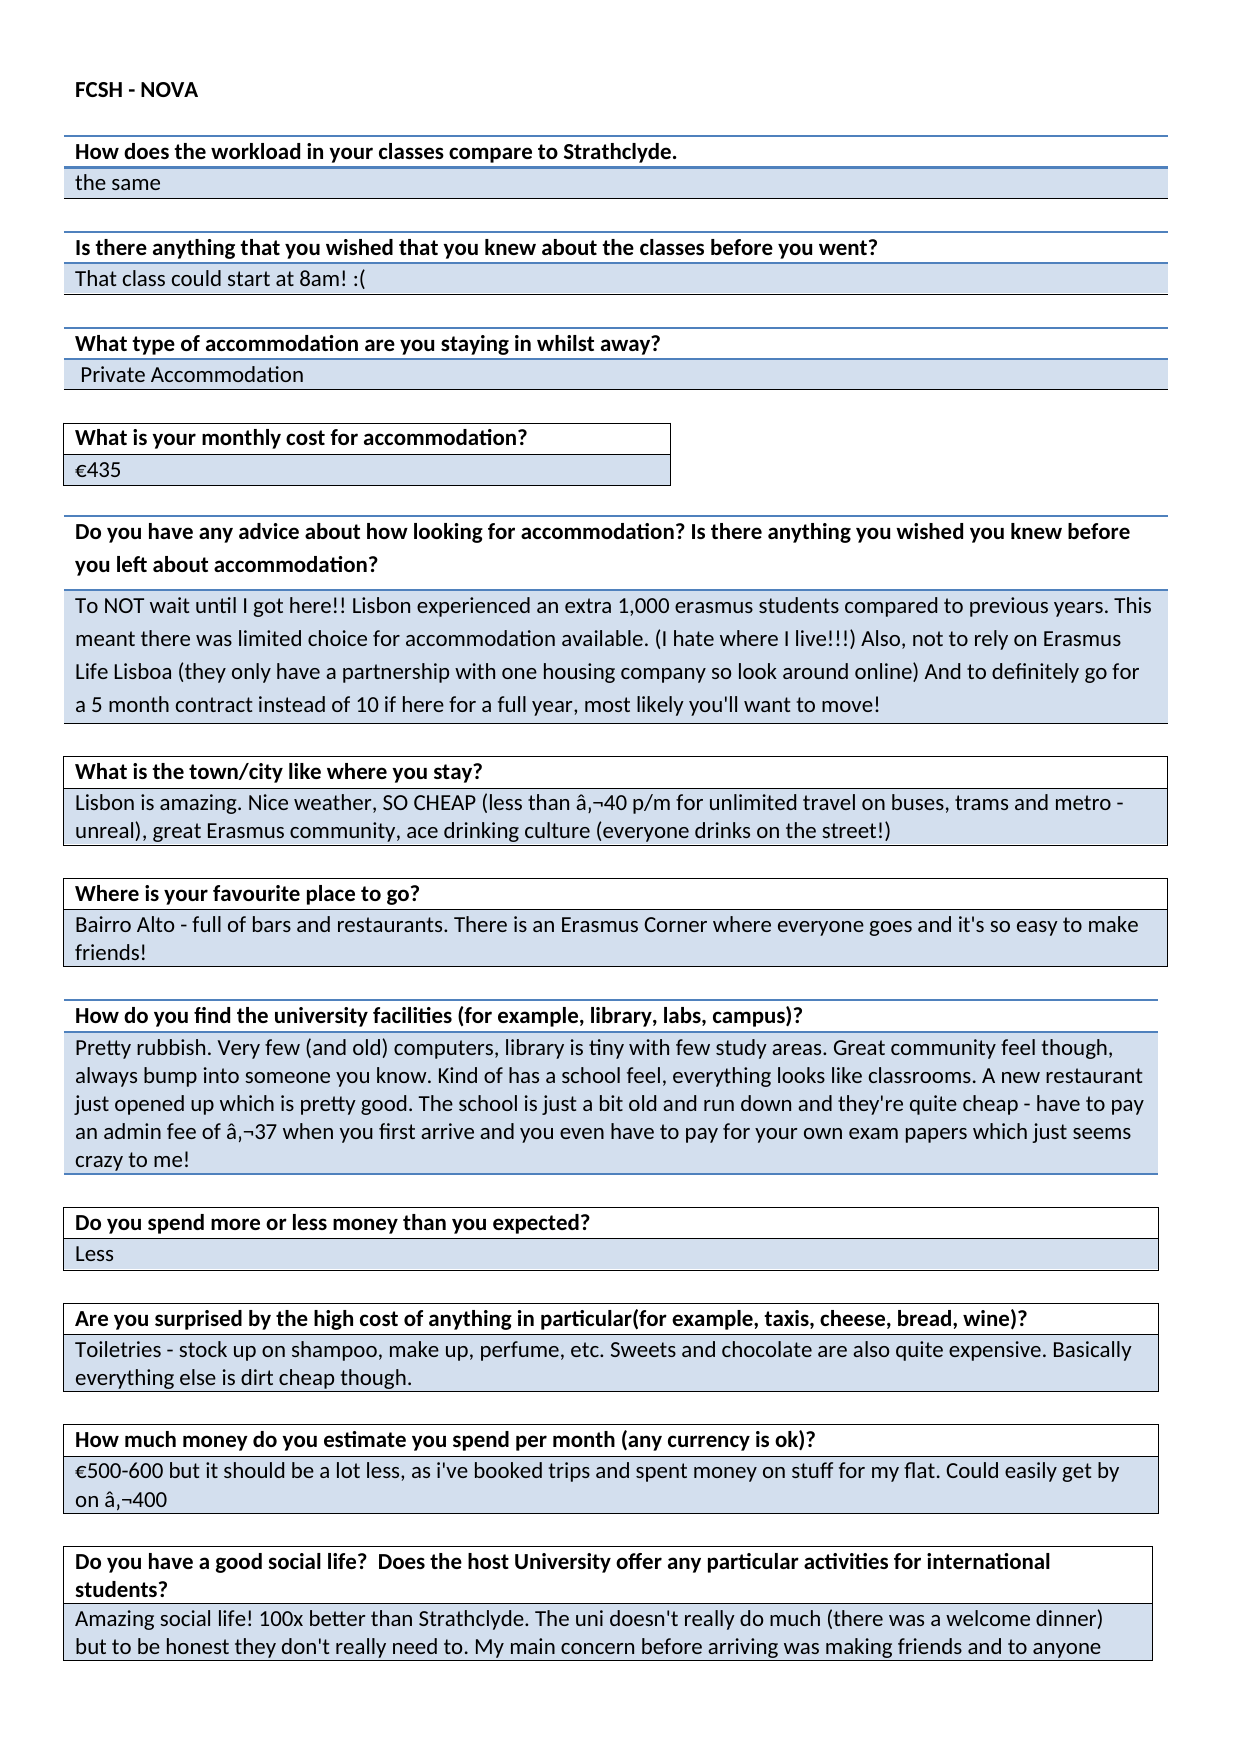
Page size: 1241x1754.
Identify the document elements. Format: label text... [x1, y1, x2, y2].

table_header How much money do you estimate you spend per month (any currency is ok)? [64, 1425, 1158, 1456]
table_cell €435 [64, 455, 670, 485]
table_cell the same [64, 169, 1168, 198]
table_header Is there anything that you wished that you knew about the classes before you went? [64, 233, 1168, 262]
table_cell Pretty rubbish. Very few (and old) computers, library is tiny with few study areas. Great community feel though, always bump into someone you know. Kind of has a school feel, everything looks like classrooms. A new restaurant just opened up which is pretty good. The school is just a bit old and run down and they're quite cheap - have to pay an admin fee of â‚¬37 when you first arrive and you even have to pay for your own exam papers which just seems crazy to me! [64, 1033, 1158, 1173]
table_header Do you have any advice about how looking for accommodation? Is there anything you wished you knew before you left about accommodation? [64, 517, 1168, 589]
table_cell €500-600 but it should be a lot less, as i've booked trips and spent money on stuff for my flat. Could easily get by on â‚¬400 [64, 1457, 1158, 1513]
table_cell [64, 1604, 1152, 1660]
text FCSH - NOVA [75, 75, 1165, 103]
table_cell Lisbon is amazing. Nice weather, SO CHEAP (less than â‚¬40 p/m for unlimited travel on buses, trams and metro - unreal), great Erasmus community, ace drinking culture (everyone drinks on the street!) [64, 789, 1167, 844]
table_cell That class could start at 8am! :( [64, 264, 1168, 293]
table_header Do you spend more or less money than you expected? [64, 1208, 1158, 1238]
table_cell Less [64, 1239, 1158, 1269]
table_cell Toiletries - stock up on shampoo, make up, perfume, etc. Sweets and chocolate are also quite expensive. Basically everything else is dirt cheap though. [64, 1335, 1158, 1391]
table_cell Private Accommodation [64, 360, 1168, 389]
table_header What is your monthly cost for accommodation? [64, 424, 670, 454]
table_header How does the workload in your classes compare to Strathclyde. [64, 137, 1168, 166]
table_header What type of accommodation are you staying in whilst away? [64, 329, 1168, 358]
table_cell To NOT wait until I got here!! Lisbon experienced an extra 1,000 erasmus students compared to previous years. This meant there was limited choice for accommodation available. (I hate where I live!!!) Also, not to rely on Erasmus Life Lisboa (they only have a partnership with one housing company so look around online) And to definitely go for a 5 month contract instead of 10 if here for a full year, most likely you'll want to move! [64, 591, 1168, 723]
table_header Where is your favourite place to go? [64, 879, 1167, 909]
table_header How do you find the university facilities (for example, library, labs, campus)? [64, 1001, 1158, 1031]
table_header Do you have a good social life? Does the host University offer any particular activities for international students? [64, 1547, 1152, 1603]
table_cell Bairro Alto - full of bars and restaurants. There is an Erasmus Corner where everyone goes and it's so easy to make friends! [64, 910, 1167, 966]
table_header What is the town/city like where you stay? [64, 757, 1167, 787]
table_header Are you surprised by the high cost of anything in particular(for example, taxis, cheese, bread, wine)? [64, 1304, 1158, 1334]
